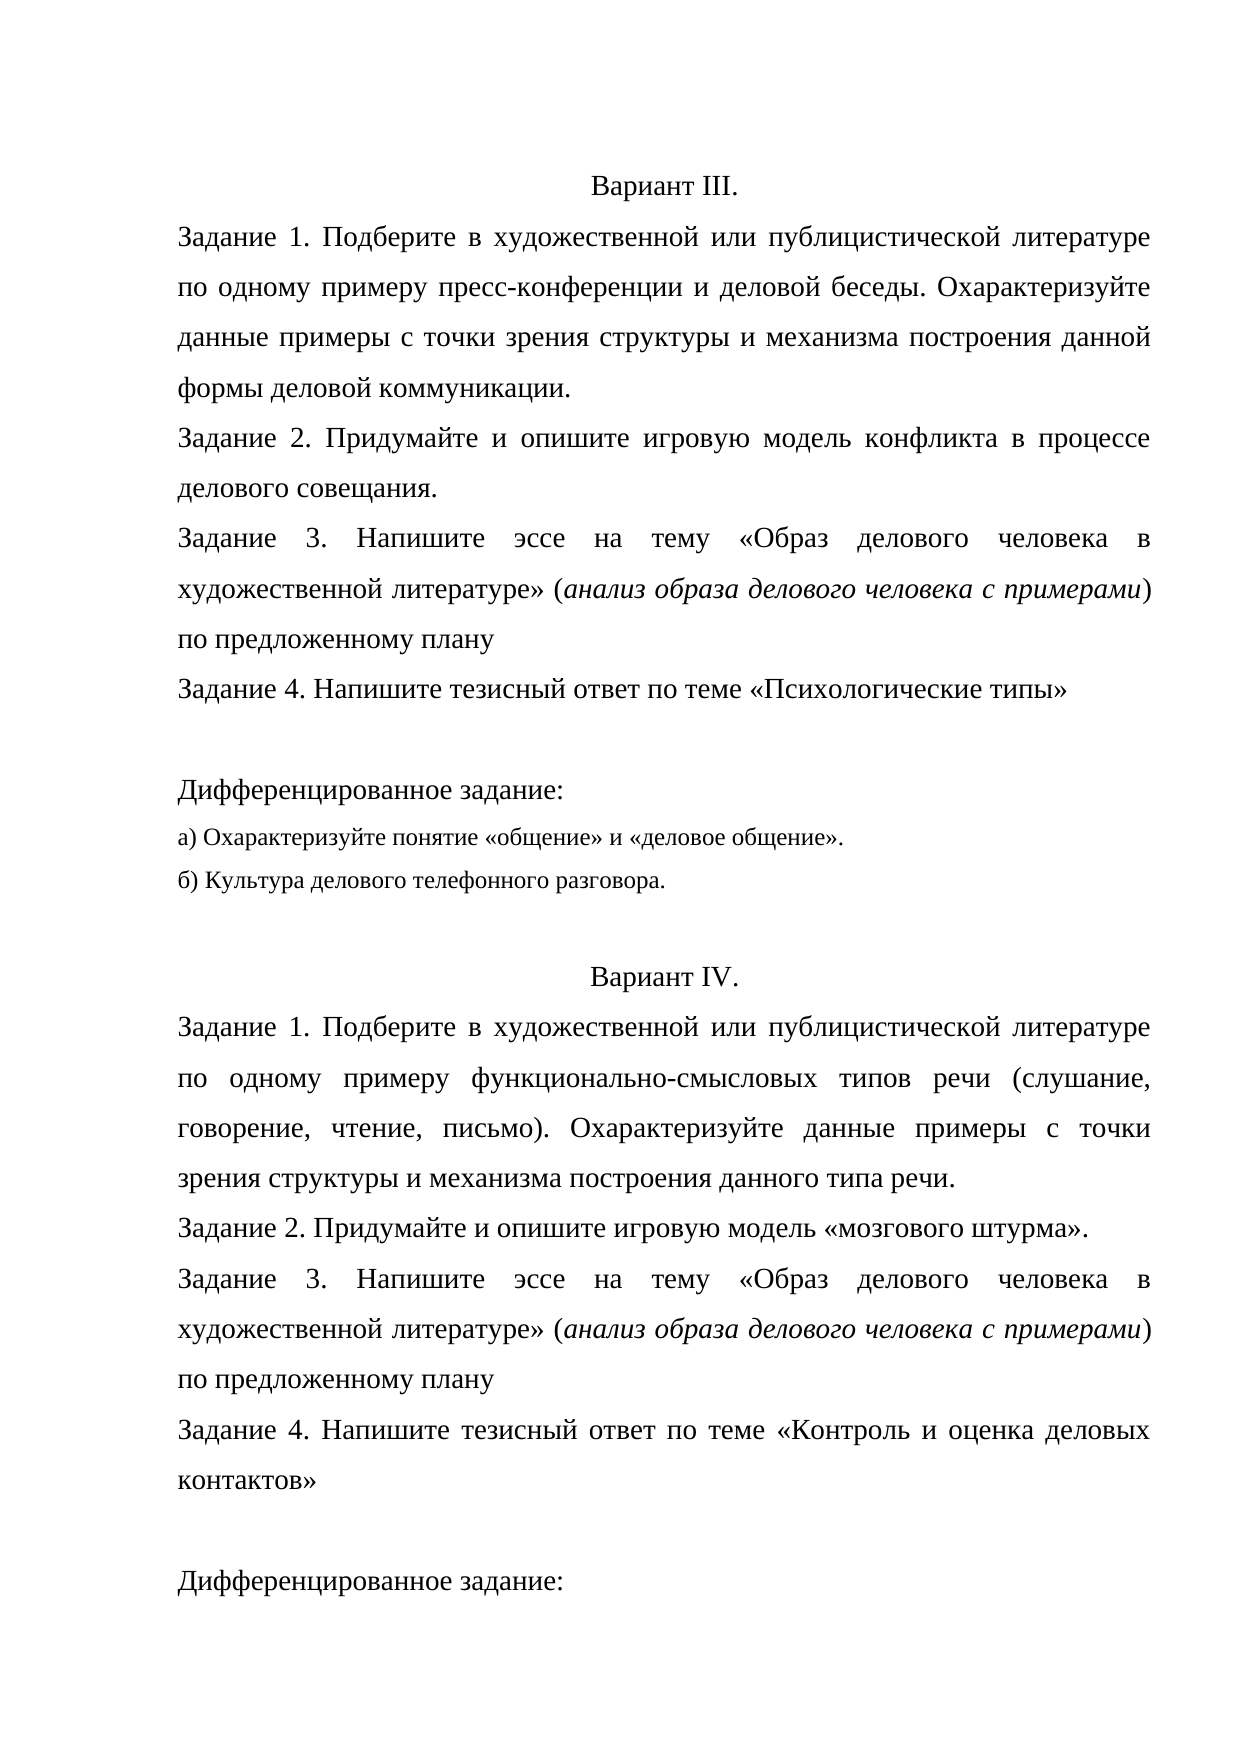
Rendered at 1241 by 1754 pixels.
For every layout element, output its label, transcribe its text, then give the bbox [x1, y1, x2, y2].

text Задание 4. Напишите тезисный ответ по теме «Психологические типы» [177, 672, 1152, 705]
text Задание 1. Подберите в художественной или публицистической литературе по одному примеру пресс-конференции и деловой беседы. Охарактеризуйте данные примеры с точки зрения структуры и механизма построения данной формы деловой коммуникации. [177, 219, 1152, 403]
text Задание 4. Напишите тезисный ответ по теме «Контроль и оценка деловых контактов» [177, 1412, 1152, 1496]
text Дифференцированное задание: [177, 772, 1152, 806]
text б) Культура делового телефонного разговора. [177, 866, 1152, 894]
text Вариант IV. [177, 959, 1152, 993]
text Задание 2. Придумайте и опишите игровую модель конфликта в процессе делового совещания. [177, 420, 1152, 504]
text Задание 1. Подберите в художественной или публицистической литературе по одному примеру функционально-смысловых типов речи (слушание, говорение, чтение, письмо). Охарактеризуйте данные примеры с точки зрения структуры и механизма построения данного типа речи. [177, 1009, 1152, 1194]
text Вариант III. [177, 168, 1152, 202]
text Дифференцированное задание: [177, 1563, 1152, 1596]
text Задание 2. Придумайте и опишите игровую модель «мозгового штурма». [177, 1211, 1152, 1244]
text а) Охарактеризуйте понятие «общение» и «деловое общение». [177, 822, 1152, 851]
